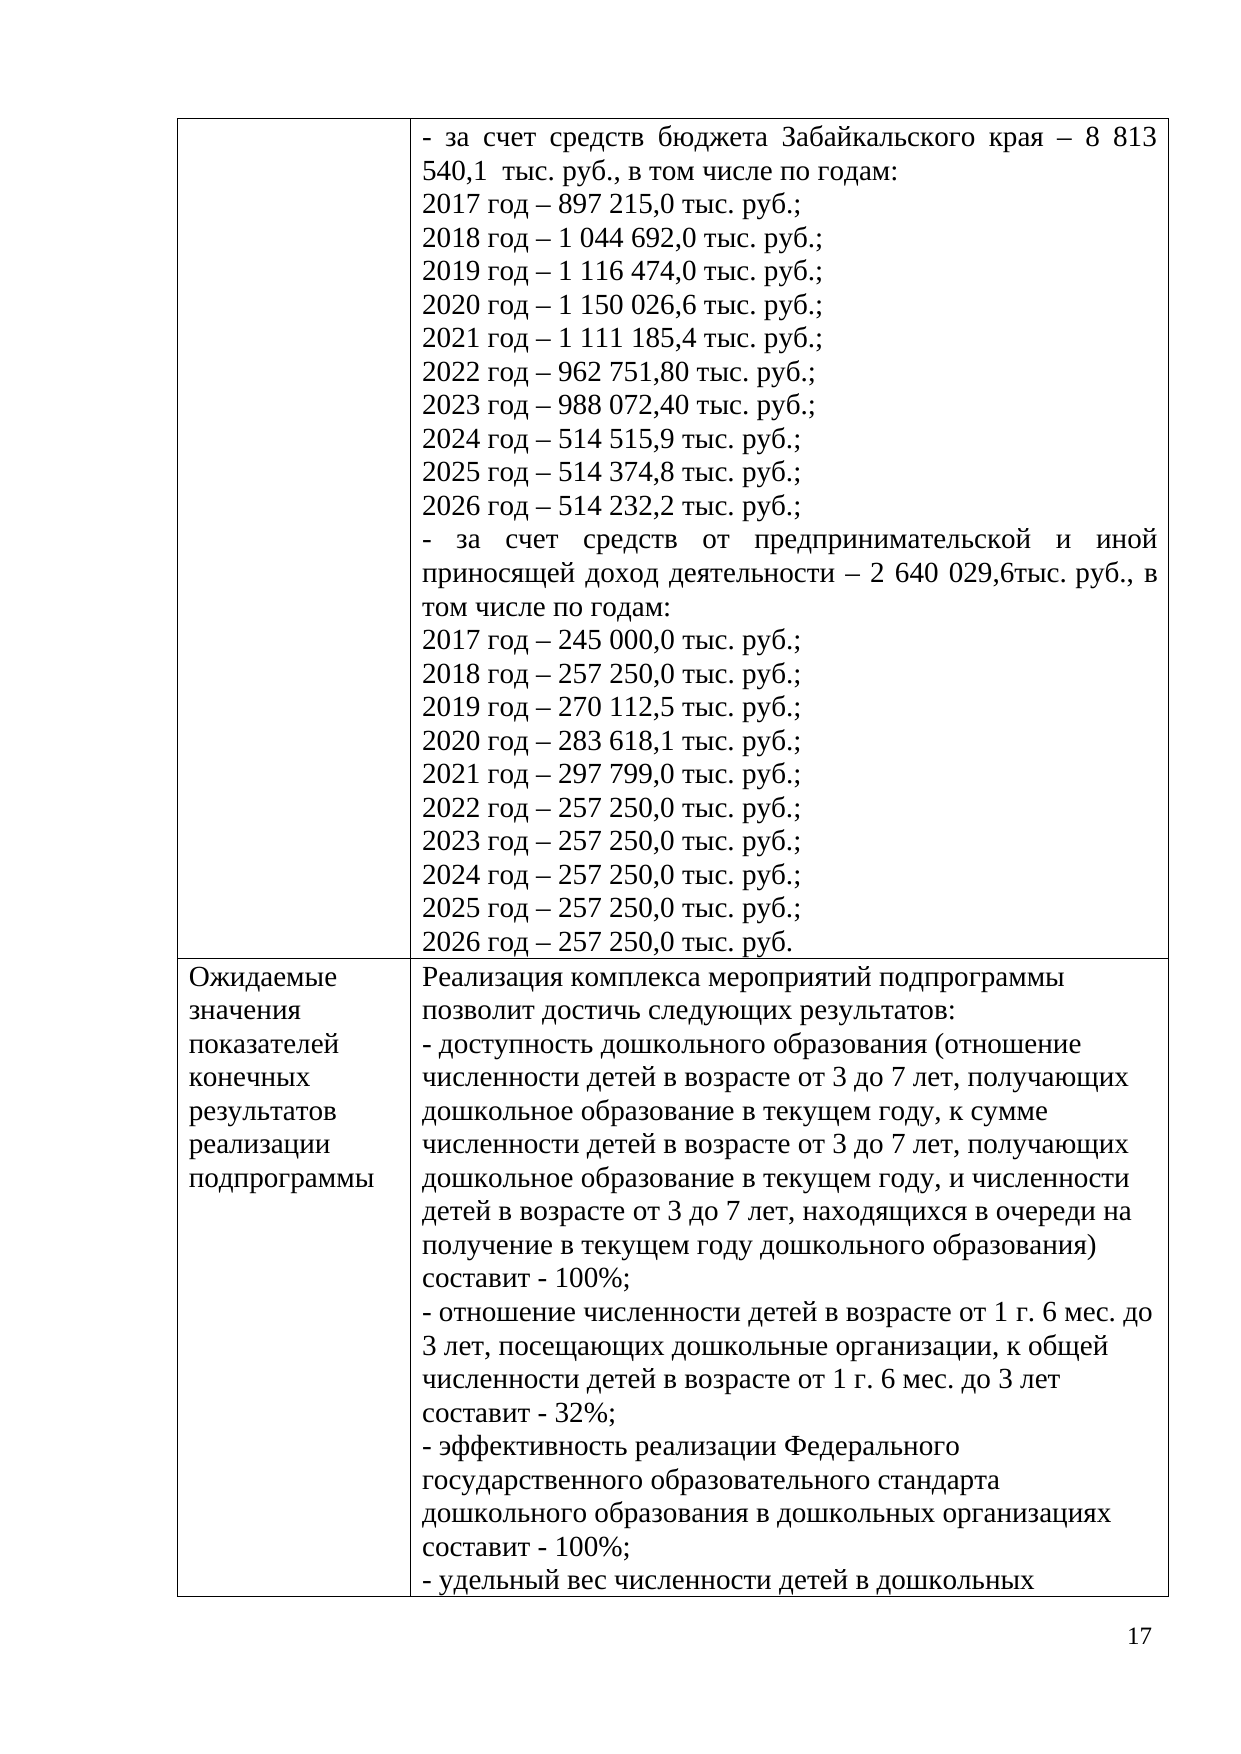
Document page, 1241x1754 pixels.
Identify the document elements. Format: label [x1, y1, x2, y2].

table_cell [178, 959, 410, 1596]
table_cell [411, 959, 1168, 1596]
table_cell [411, 119, 1168, 958]
table_cell [178, 119, 410, 958]
